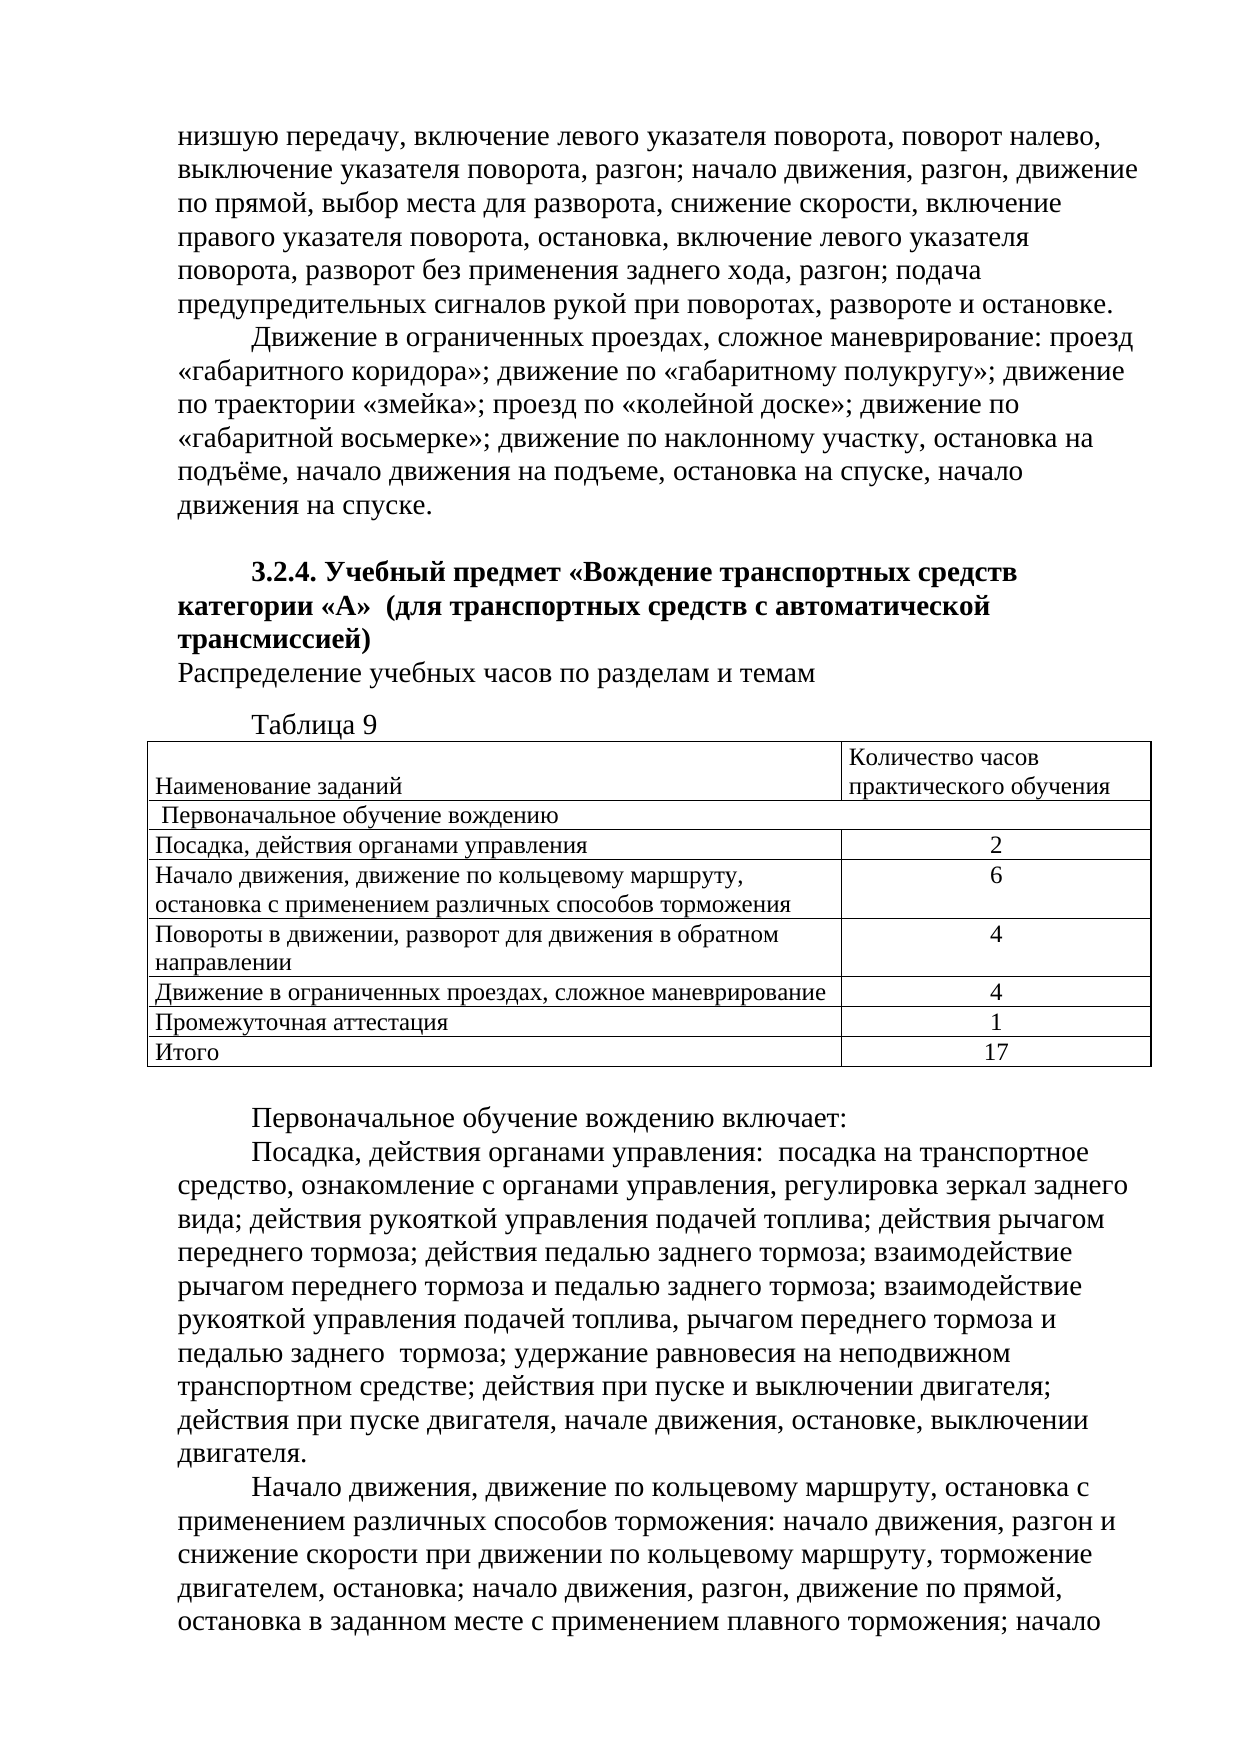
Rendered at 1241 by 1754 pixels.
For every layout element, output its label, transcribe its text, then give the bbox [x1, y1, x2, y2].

text Таблица 9 [177, 707, 1152, 741]
table_cell Повороты в движении, разворот для движения в обратном направлении [148, 919, 841, 976]
text Посадка, действия органами управления: посадка на транспортное средство, ознакомление с органами управления, регулировка зеркал заднего вида; действия рукояткой управления подачей топлива; действия рычагом переднего тормоза; действия педалью заднего тормоза; взаимодействие рычагом переднего тормоза и педалью заднего тормоза; взаимодействие рукояткой управления подачей топлива, рычагом переднего тормоза и педалью заднего тормоза; удержание равновесия на неподвижном транспортном средстве; действия при пуске и выключении двигателя; действия при пуске двигателя, начале движения, остановке, выключении двигателя. [177, 1134, 1152, 1469]
text 3.2.4. Учебный предмет «Вождение транспортных средств категории «А» (для транспортных средств с автоматической трансмиссией) [177, 554, 1152, 655]
table_header Количество часов практического обучения [842, 742, 1150, 799]
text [177, 118, 1152, 319]
table_cell Итого [148, 1037, 841, 1066]
table_cell 4 [842, 919, 1150, 976]
table_cell 17 [842, 1037, 1150, 1066]
table_cell Первоначальное обучение вождению [148, 801, 1150, 829]
text Распределение учебных часов по разделам и темам [177, 655, 1151, 688]
table_cell 4 [842, 977, 1150, 1006]
text Первоначальное обучение вождению включает: [177, 1100, 1152, 1134]
text Движение в ограниченных проездах, сложное маневрирование: проезд «габаритного коридора»; движение по «габаритному полукругу»; движение по траектории «змейка»; проезд по «колейной доске»; движение по «габаритной восьмерке»; движение по наклонному участку, остановка на подъёме, начало движения на подъеме, остановка на спуске, начало движения на спуске. [177, 319, 1152, 521]
table_cell Движение в ограниченных проездах, сложное маневрирование [148, 977, 841, 1006]
table_cell 6 [842, 860, 1150, 918]
table_cell Посадка, действия органами управления [148, 830, 841, 859]
table_cell Промежуточная аттестация [148, 1007, 841, 1036]
table_cell Начало движения, движение по кольцевому маршруту, остановка с применением различных способов торможения [148, 860, 841, 918]
table_cell 1 [842, 1007, 1150, 1036]
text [177, 1469, 1152, 1637]
table_header Наименование заданий [148, 742, 841, 799]
table_cell 2 [842, 830, 1150, 859]
